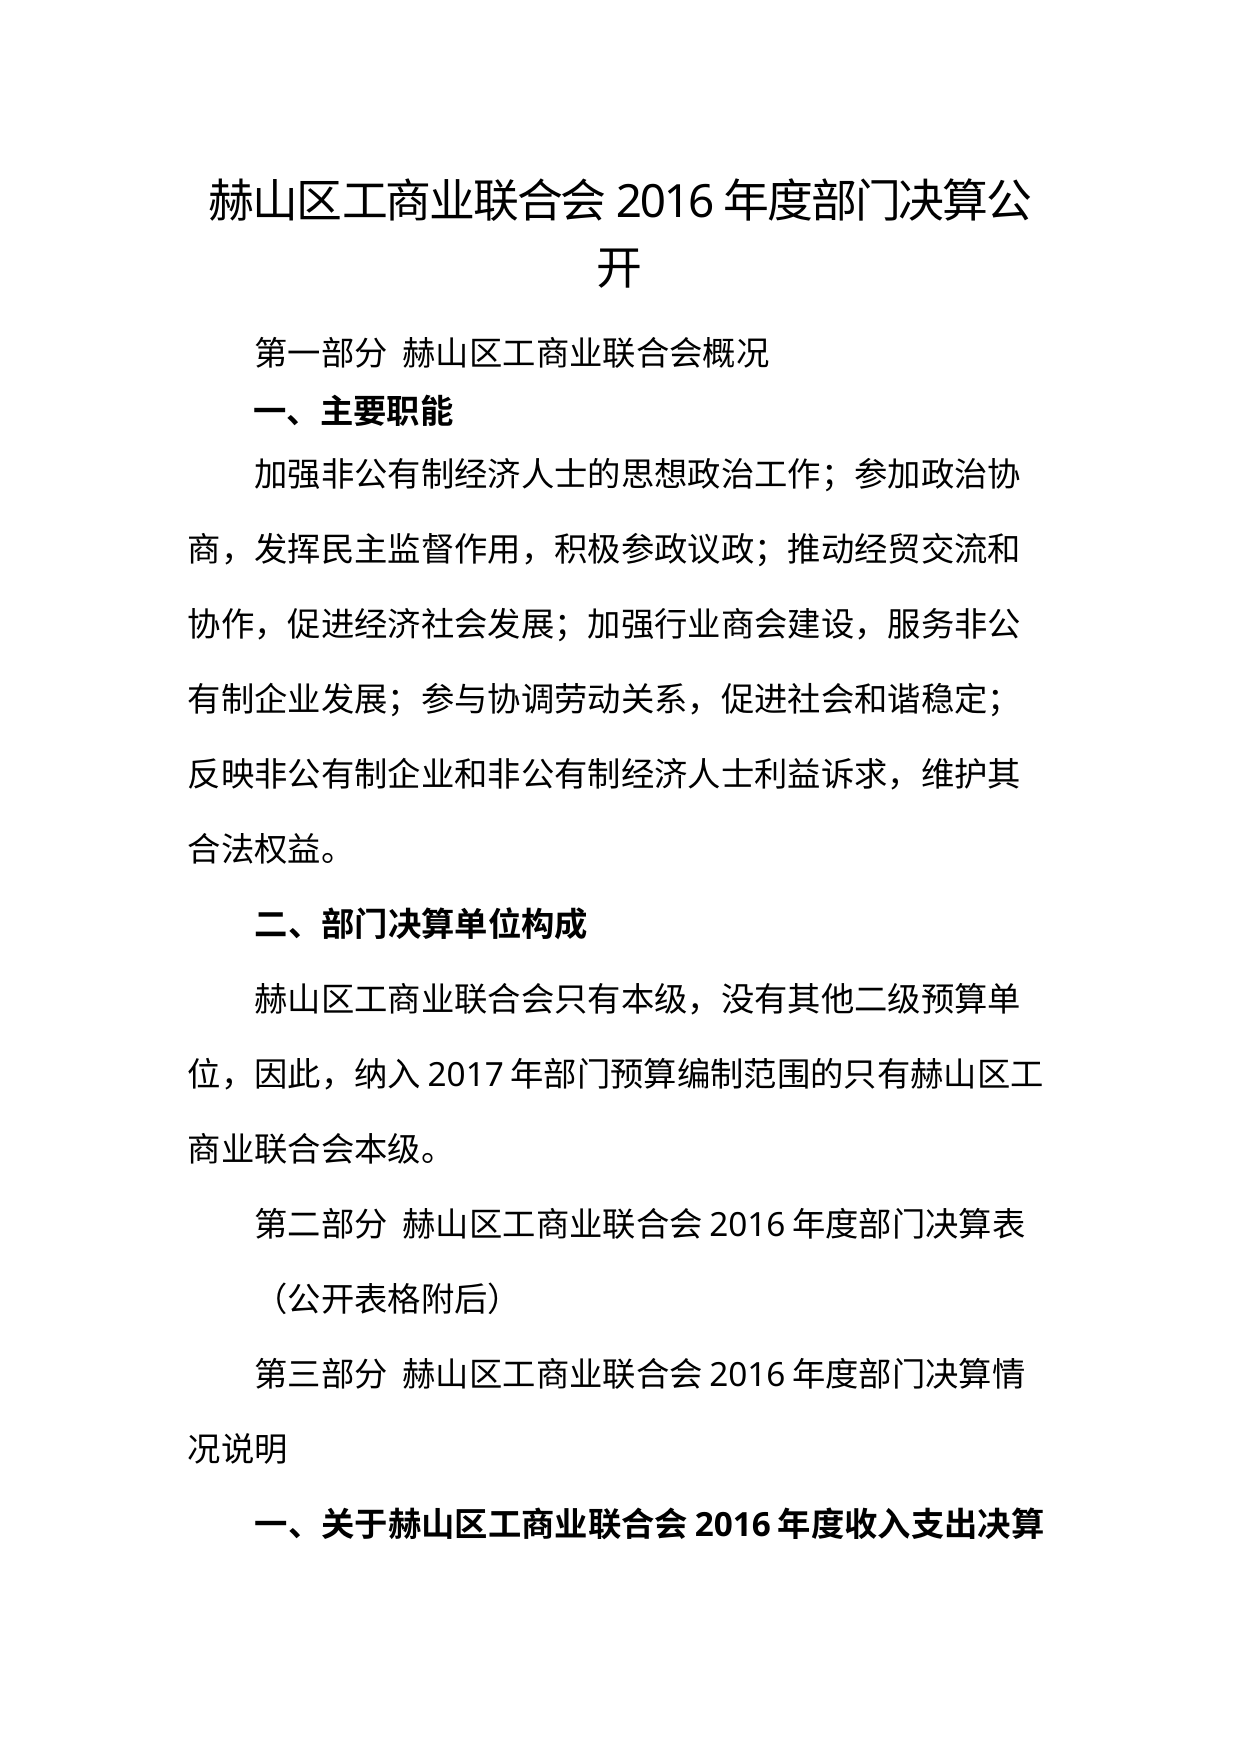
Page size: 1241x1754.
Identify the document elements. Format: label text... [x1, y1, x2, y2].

text 二、部门决算单位构成 [187, 885, 1053, 960]
text 加强非公有制经济人士的思想政治工作；参加政治协商，发挥民主监督作用，积极参政议政；推动经贸交流和协作，促进经济社会发展；加强行业商会建设，服务非公有制企业发展；参与协调劳动关系，促进社会和谐稳定；反映非公有制企业和非公有制经济人士利益诉求，维护其合法权益。 [187, 435, 1053, 885]
text 第二部分 赫山区工商业联合会2016年度部门决算表 [187, 1185, 1053, 1260]
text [187, 1485, 1053, 1560]
text 赫山区工商业联合会2016年度部门决算公开 [187, 164, 1053, 297]
text 第一部分 赫山区工商业联合会概况 [187, 318, 1053, 377]
text （公开表格附后） [187, 1260, 1053, 1335]
text 一、主要职能 [187, 377, 1053, 435]
text 第三部分 赫山区工商业联合会2016年度部门决算情况说明 [187, 1335, 1053, 1485]
text 赫山区工商业联合会只有本级，没有其他二级预算单位，因此，纳入2017年部门预算编制范围的只有赫山区工商业联合会本级。 [187, 960, 1053, 1185]
